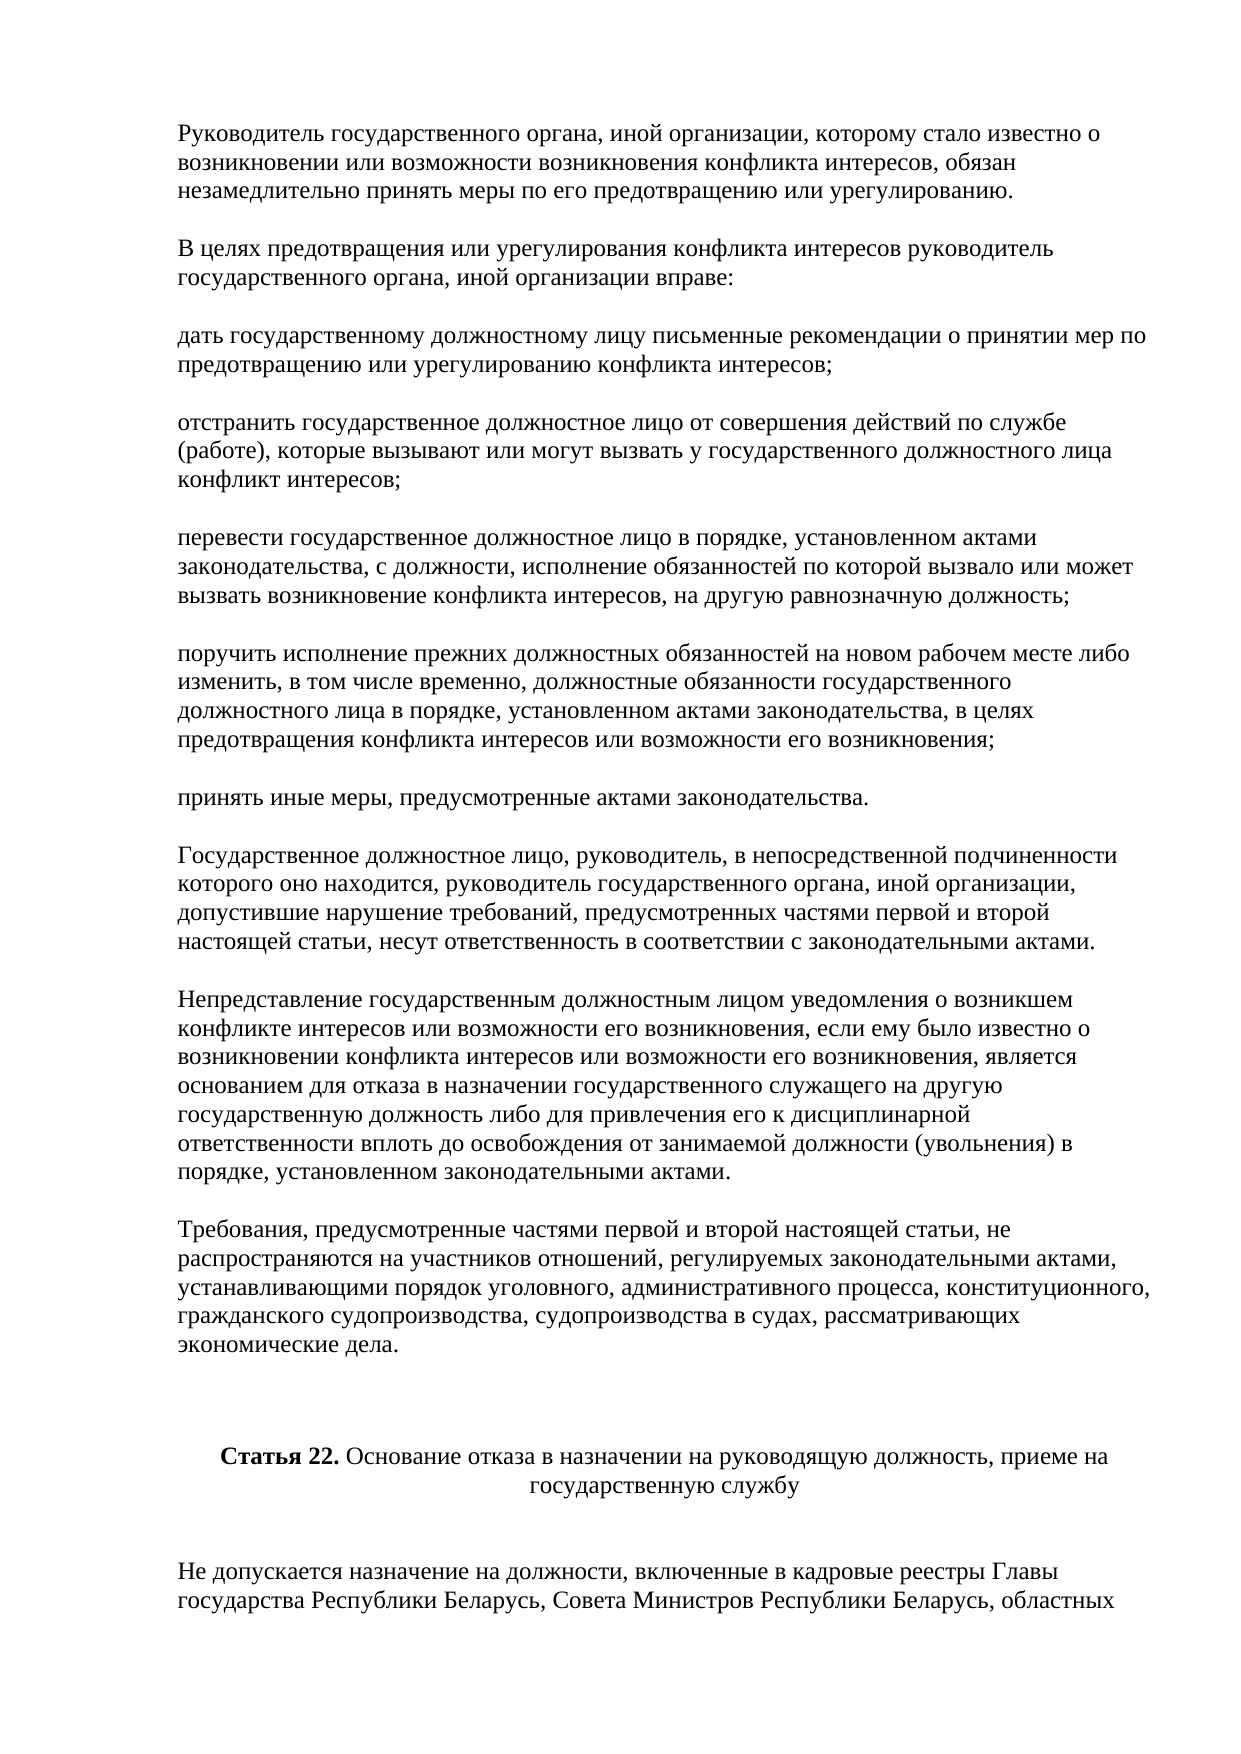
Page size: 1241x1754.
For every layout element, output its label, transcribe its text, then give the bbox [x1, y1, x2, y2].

text Руководитель государственного органа, иной организации, которому стало известно о возникновении или возможности возникновения конфликта интересов, обязан незамедлительно принять меры по его предотвращению или урегулированию. [177, 118, 1152, 204]
text Государственное должностное лицо, руководитель, в непосредственной подчиненности которого оно находится, руководитель государственного органа, иной организации, допустившие нарушение требований, предусмотренных частями первой и второй настоящей статьи, несут ответственность в соответствии с законодательными актами. [177, 840, 1152, 955]
text поручить исполнение прежних должностных обязанностей на новом рабочем месте либо изменить, в том числе временно, должностные обязанности государственного должностного лица в порядке, установленном актами законодательства, в целях предотвращения конфликта интересов или возможности его возникновения; [177, 638, 1152, 753]
text принять иные меры, предусмотренные актами законодательства. [177, 782, 1152, 811]
text Непредставление государственным должностным лицом уведомления о возникшем конфликте интересов или возможности его возникновения, если ему было известно о возникновении конфликта интересов или возможности его возникновения, является основанием для отказа в назначении государственного служащего на другую государственную должность либо для привлечения его к дисциплинарной ответственности вплоть до освобождения от занимаемой должности (увольнения) в порядке, установленном законодательными актами. [177, 984, 1152, 1185]
text В целях предотвращения или урегулирования конфликта интересов руководитель государственного органа, иной организации вправе: [177, 233, 1152, 291]
text Требования, предусмотренные частями первой и второй настоящей статьи, не распространяются на участников отношений, регулируемых законодательными актами, устанавливающими порядок уголовного, административного процесса, конституционного, гражданского судопроизводства, судопроизводства в судах, рассматривающих экономические дела. [177, 1214, 1152, 1358]
text Статья 22. Основание отказа в назначении на руководящую должность, приеме на государственную службу [177, 1441, 1152, 1498]
text перевести государственное должностное лицо в порядке, установленном актами законодательства, с должности, исполнение обязанностей по которой вызвало или может вызвать возникновение конфликта интересов, на другую равнозначную должность; [177, 522, 1152, 608]
text отстранить государственное должностное лицо от совершения действий по службе (работе), которые вызывают или могут вызвать у государственного должностного лица конфликт интересов; [177, 407, 1152, 493]
text дать государственному должностному лицу письменные рекомендации о принятии мер по предотвращению или урегулированию конфликта интересов; [177, 320, 1152, 378]
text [177, 1556, 1152, 1614]
